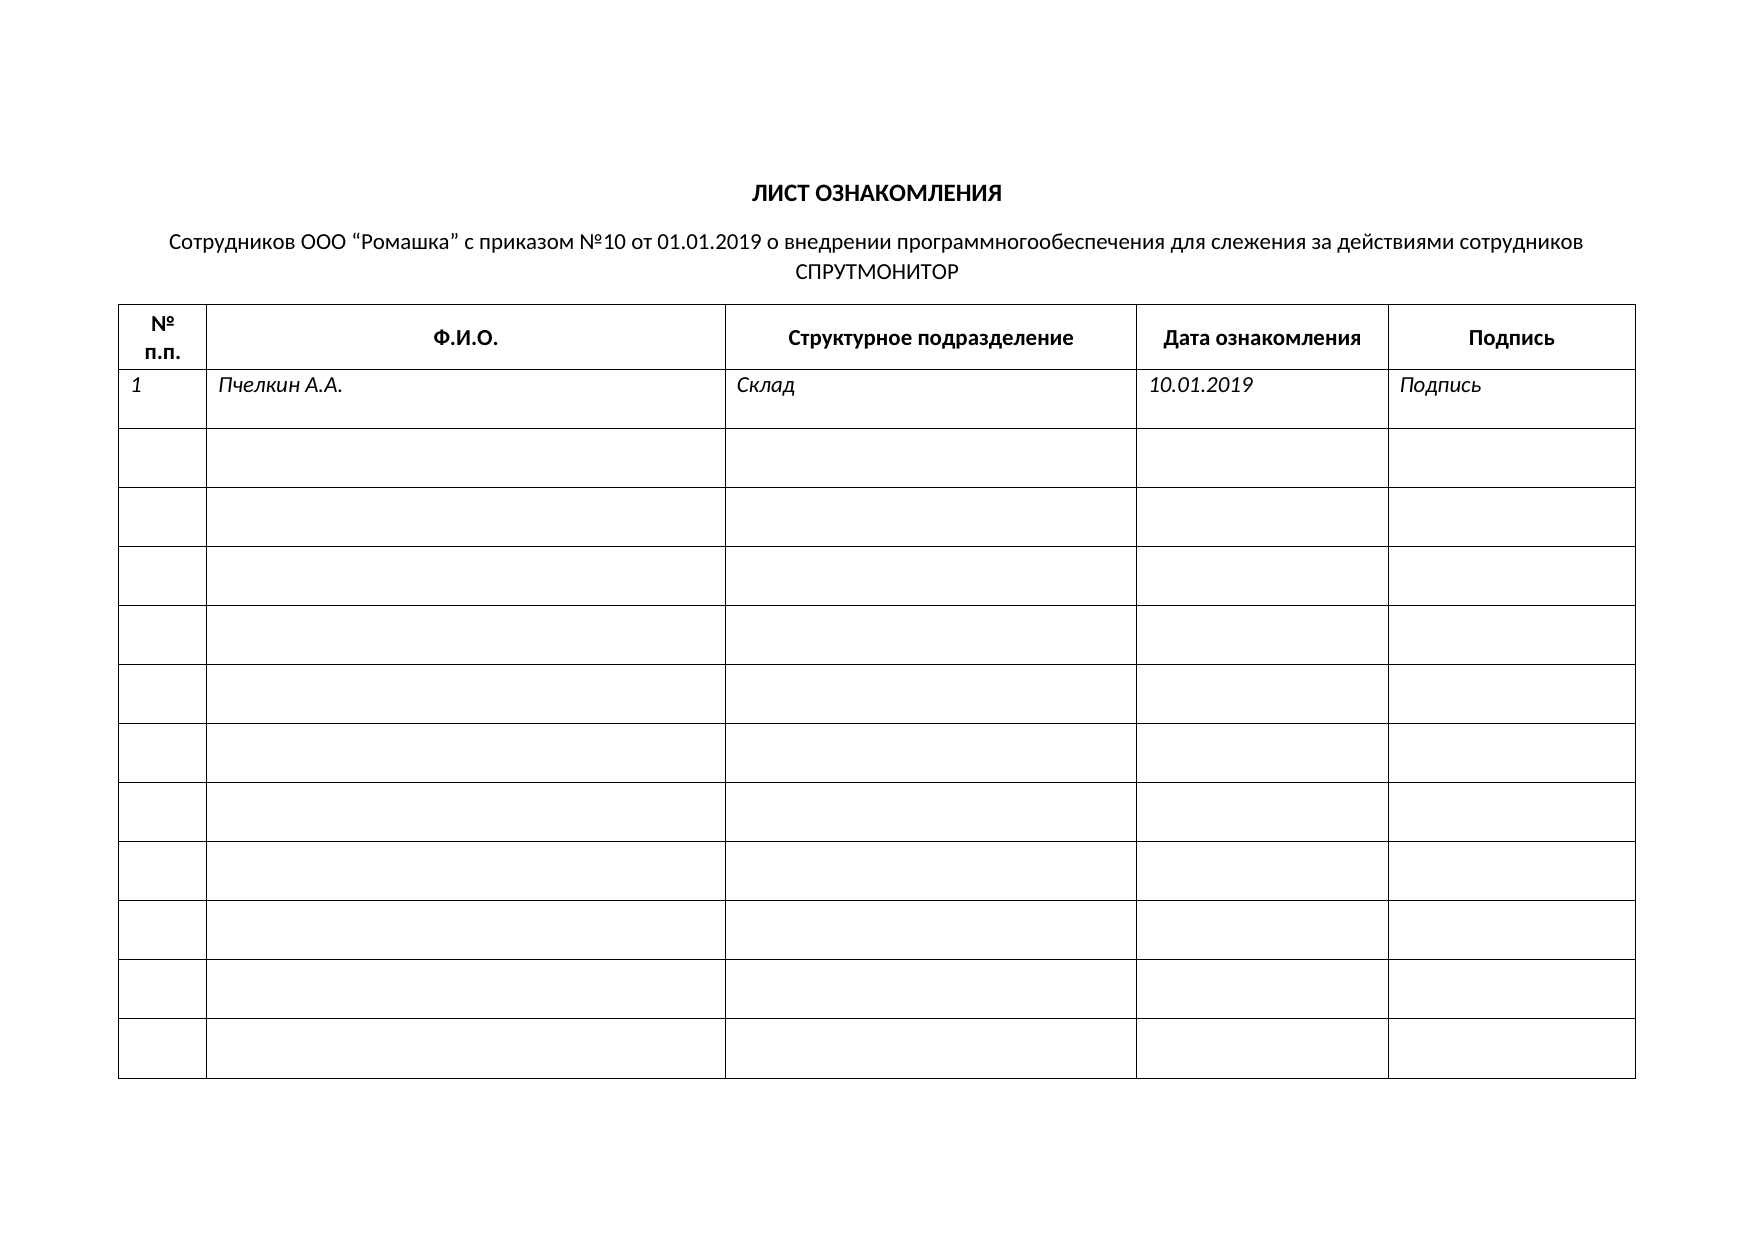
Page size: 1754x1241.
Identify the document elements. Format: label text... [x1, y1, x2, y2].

table_header Подпись [1389, 305, 1635, 369]
table_header Ф.И.О. [207, 305, 725, 369]
table_cell [726, 842, 1136, 900]
table_cell [207, 665, 725, 723]
table_cell [207, 429, 725, 487]
table_cell [726, 547, 1136, 605]
table_cell [726, 429, 1136, 487]
table_cell [207, 1019, 725, 1077]
table_cell [1389, 665, 1635, 723]
table_cell [207, 724, 725, 782]
table_cell [119, 429, 206, 487]
table_cell [1389, 488, 1635, 546]
table_cell Подпись [1389, 370, 1635, 428]
table_cell 10.01.2019 [1137, 370, 1388, 428]
table_cell [726, 488, 1136, 546]
table_cell [207, 783, 725, 841]
table_cell [1389, 960, 1635, 1018]
table_cell [119, 1019, 206, 1077]
table_cell [1389, 606, 1635, 664]
table_cell [1137, 842, 1388, 900]
table_cell [207, 488, 725, 546]
table_cell [119, 606, 206, 664]
table_cell [1137, 724, 1388, 782]
table_cell [1137, 783, 1388, 841]
table_cell [726, 606, 1136, 664]
table_header № п.п. [119, 305, 206, 369]
text Сотрудников ООО “Ромашка” с приказом №10 от 01.01.2019 о внедрении программногообеспечения для слежения за действиями сотрудников СПРУТМОНИТОР [118, 227, 1636, 285]
table_cell [119, 901, 206, 959]
table_cell [726, 783, 1136, 841]
table_cell [119, 665, 206, 723]
table_cell [1137, 606, 1388, 664]
table_cell [119, 488, 206, 546]
table_cell [207, 960, 725, 1018]
table_cell [1389, 547, 1635, 605]
table_cell [726, 665, 1136, 723]
table_cell [1137, 547, 1388, 605]
table_cell [119, 783, 206, 841]
text ЛИСТ ОЗНАКОМЛЕНИЯ [118, 177, 1636, 208]
table_cell [119, 842, 206, 900]
table_cell Склад [726, 370, 1136, 428]
table_cell [1389, 1019, 1635, 1077]
table_cell 1 [119, 370, 206, 428]
table_cell [726, 1019, 1136, 1077]
table_cell [726, 901, 1136, 959]
table_cell Пчелкин А.А. [207, 370, 725, 428]
table_cell [1389, 842, 1635, 900]
table_cell [1137, 1019, 1388, 1077]
table_cell [1389, 901, 1635, 959]
table_cell [207, 547, 725, 605]
table_cell [1389, 429, 1635, 487]
table_cell [1389, 783, 1635, 841]
table_cell [1137, 901, 1388, 959]
table_header Структурное подразделение [726, 305, 1136, 369]
table_cell [119, 960, 206, 1018]
table_cell [1137, 488, 1388, 546]
table_cell [726, 724, 1136, 782]
table_cell [207, 606, 725, 664]
table_cell [1137, 960, 1388, 1018]
table_cell [119, 724, 206, 782]
table_cell [726, 960, 1136, 1018]
table_cell [207, 901, 725, 959]
table_cell [1137, 665, 1388, 723]
table_cell [1389, 724, 1635, 782]
table_cell [119, 547, 206, 605]
table_header Дата ознакомления [1137, 305, 1388, 369]
table_cell [1137, 429, 1388, 487]
table_cell [207, 842, 725, 900]
